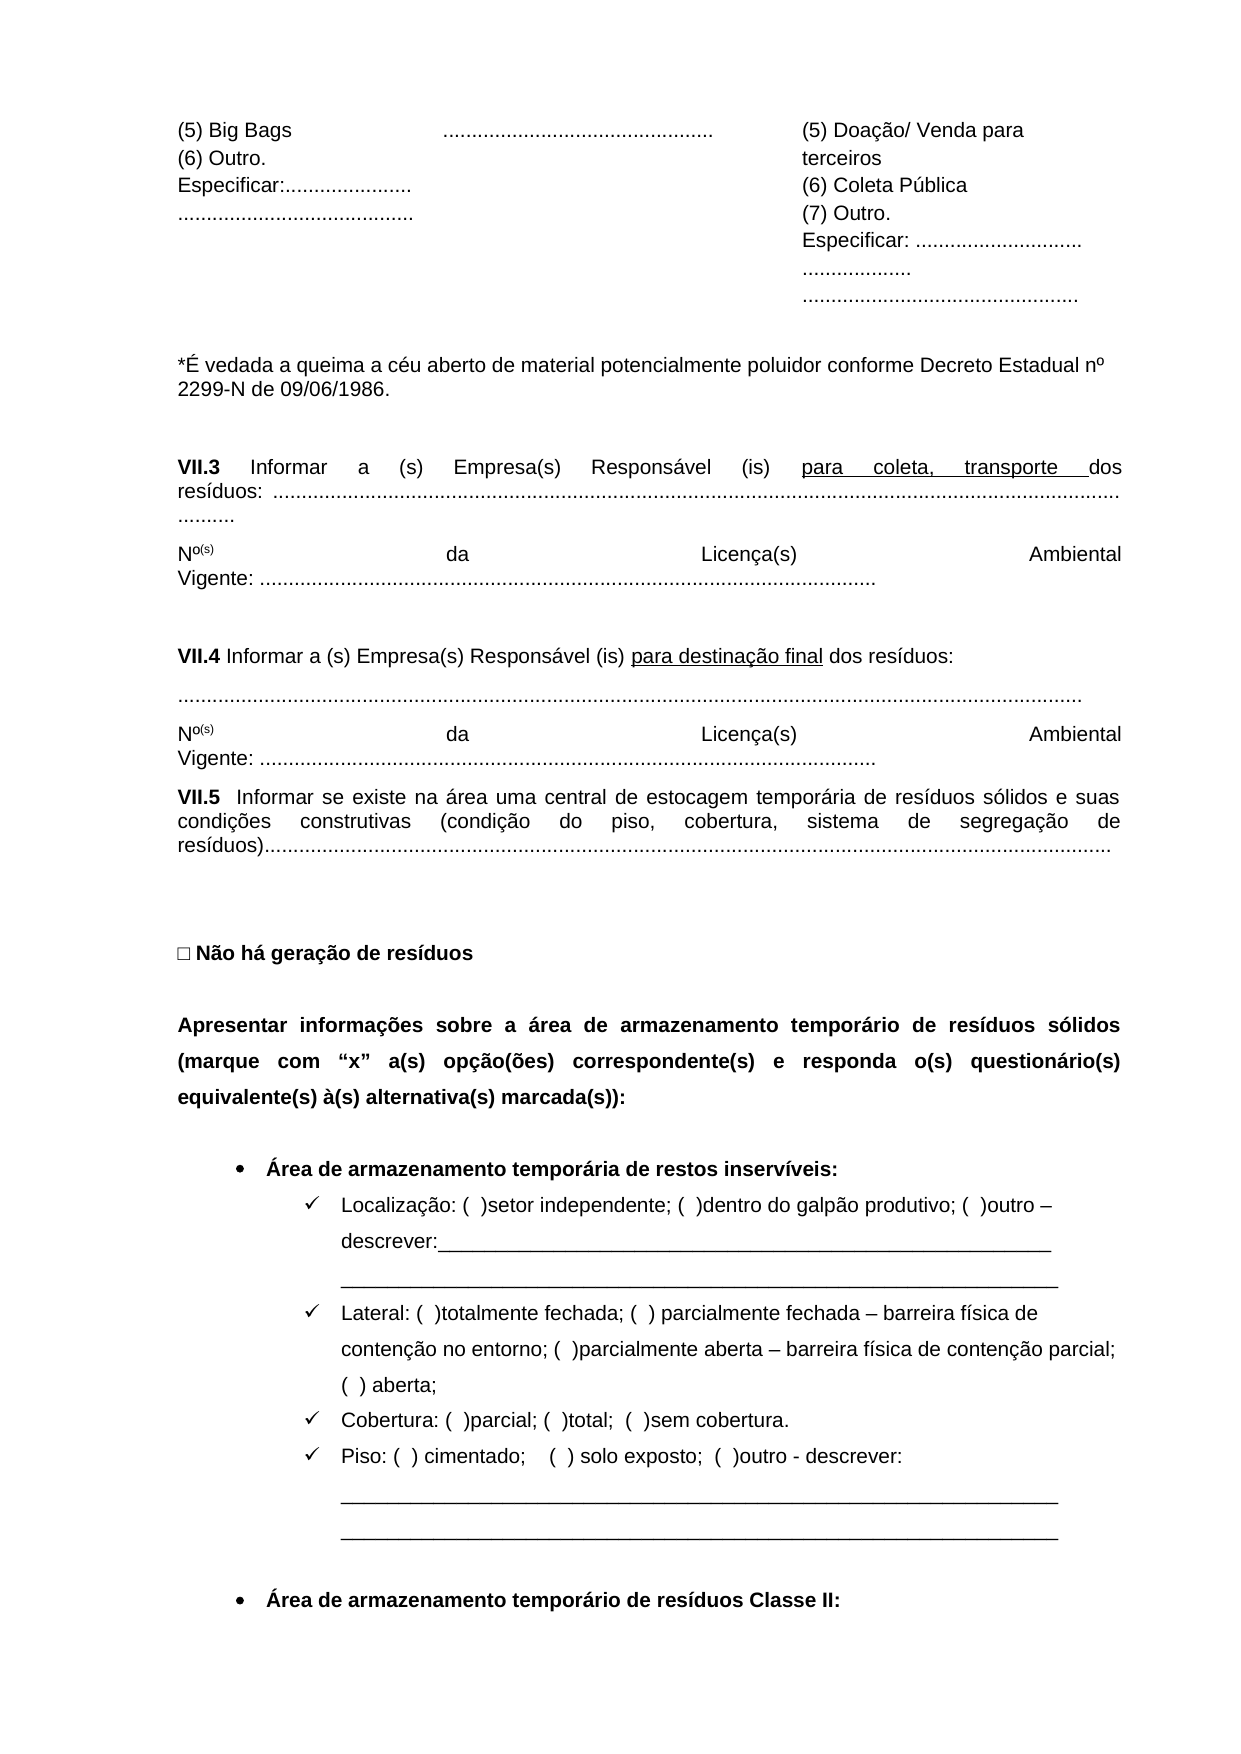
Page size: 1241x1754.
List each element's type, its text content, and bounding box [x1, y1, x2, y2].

list Piso: ( ) cimentado; ( ) solo exposto; ( )outro - descrever: ______________________________________________________________ ______________________________________________________________ [303, 1444, 1122, 1540]
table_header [791, 118, 1096, 338]
text VII.5 Informar se existe na área uma central de estocagem temporária de resíduos sólidos e suas condições construtivas (condição do piso, cobertura, sistema de segregação de resíduos)................................................................................................................................................... [177, 784, 1122, 856]
list Área de armazenamento temporário de resíduos Classe II: [236, 1588, 1122, 1612]
text Apresentar informações sobre a área de armazenamento temporário de resíduos sólidos (marque com “x” a(s) opção(ões) correspondente(s) e responda o(s) questionário(s) equivalente(s) à(s) alternativa(s) marcada(s)): [177, 1013, 1122, 1108]
text Nº(s) da Licença(s) Ambiental Vigente: ........................................................................................................... [177, 542, 1122, 590]
list Localização: ( )setor independente; ( )dentro do galpão produtivo; ( )outro – descrever:_____________________________________________________ ______________________________________________________________ [303, 1192, 1122, 1288]
text ............................................................................................................................................................. [177, 683, 1122, 707]
text Nº(s) da Licença(s) Ambiental Vigente: ........................................................................................................... [177, 722, 1122, 769]
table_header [166, 118, 431, 338]
list Área de armazenamento temporária de restos inservíveis: [236, 1156, 1122, 1181]
text □ Não há geração de resíduos [177, 941, 1122, 965]
text VII.4 Informar a (s) Empresa(s) Responsável (is) para destinação final dos resíduos: [177, 644, 1122, 668]
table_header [431, 118, 791, 338]
list Cobertura: ( )parcial; ( )total; ( )sem cobertura. [303, 1408, 1122, 1432]
text VII.3 Informar a (s) Empresa(s) Responsável (is) para coleta, transporte dos resíduos: ............................................................................................................................................................. [177, 455, 1122, 527]
text *É vedada a queima a céu aberto de material potencialmente poluidor conforme Decreto Estadual nº 2299-N de 09/06/1986. [177, 353, 1122, 401]
